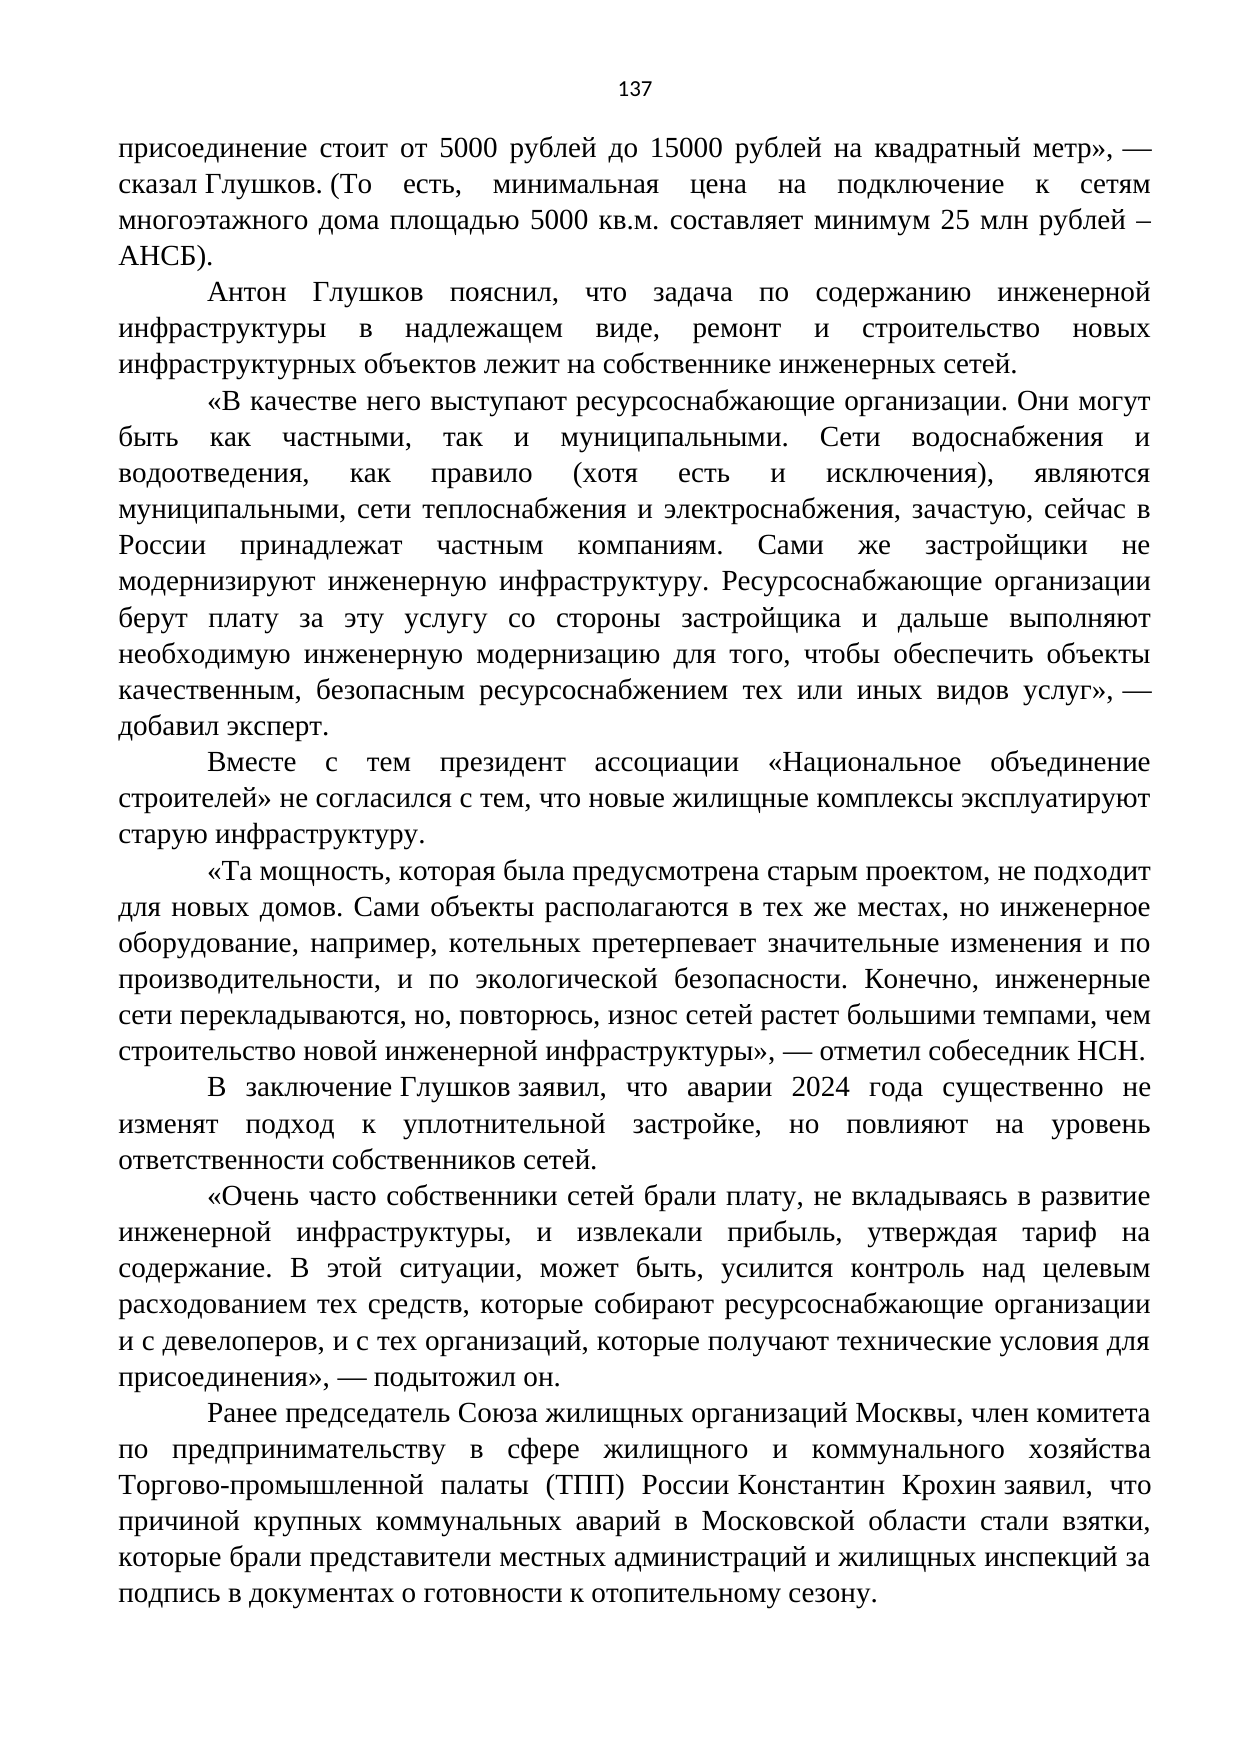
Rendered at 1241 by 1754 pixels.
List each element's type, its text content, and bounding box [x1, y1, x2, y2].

text «Очень часто собственники сетей брали плату, не вкладываясь в развитие инженерной инфраструктуры, и извлекали прибыль, утверждая тариф на содержание. В этой ситуации, может быть, усилится контроль над целевым расходованием тех средств, которые собирают ресурсоснабжающие организации и с девелоперов, и с тех организаций, которые получают технические условия для присоединения», — подытожил он. [118, 1178, 1152, 1392]
text Ранее председатель Союза жилищных организаций Москвы, член комитета по предпринимательству в сфере жилищного и коммунального хозяйства Торгово-промышленной палаты (ТПП) России Константин Крохин заявил, что причиной крупных коммунальных аварий в Московской области стали взятки, которые брали представители местных администраций и жилищных инспекций за подпись в документах о готовности к отопительному сезону. [118, 1395, 1152, 1609]
text «В качестве него выступают ресурсоснабжающие организации. Они могут быть как частными, так и муниципальными. Сети водоснабжения и водоотведения, как правило (хотя есть и исключения), являются муниципальными, сети теплоснабжения и электроснабжения, зачастую, сейчас в России принадлежат частным компаниям. Сами же застройщики не модернизируют инженерную инфраструктуру. Ресурсоснабжающие организации берут плату за эту услугу со стороны застройщика и дальше выполняют необходимую инженерную модернизацию для того, чтобы обеспечить объекты качественным, безопасным ресурсоснабжением тех или иных видов услуг», — добавил эксперт. [118, 383, 1152, 742]
text Антон Глушков пояснил, что задача по содержанию инженерной инфраструктуры в надлежащем виде, ремонт и строительство новых инфраструктурных объектов лежит на собственнике инженерных сетей. [118, 274, 1152, 380]
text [118, 130, 1152, 272]
text «Та мощность, которая была предусмотрена старым проектом, не подходит для новых домов. Сами объекты располагаются в тех же местах, но инженерное оборудование, например, котельных претерпевает значительные изменения и по производительности, и по экологической безопасности. Конечно, инженерные сети перекладываются, но, повторюсь, износ сетей растет большими темпами, чем строительство новой инженерной инфраструктуры», — отметил собеседник НСН. [118, 853, 1152, 1067]
text В заключение Глушков заявил, что аварии 2024 года существенно не изменят подход к уплотнительной застройке, но повлияют на уровень ответственности собственников сетей. [118, 1069, 1152, 1175]
text Вместе с тем президент ассоциации «Национальное объединение строителей» не согласился с тем, что новые жилищные комплексы эксплуатируют старую инфраструктуру. [118, 744, 1152, 850]
